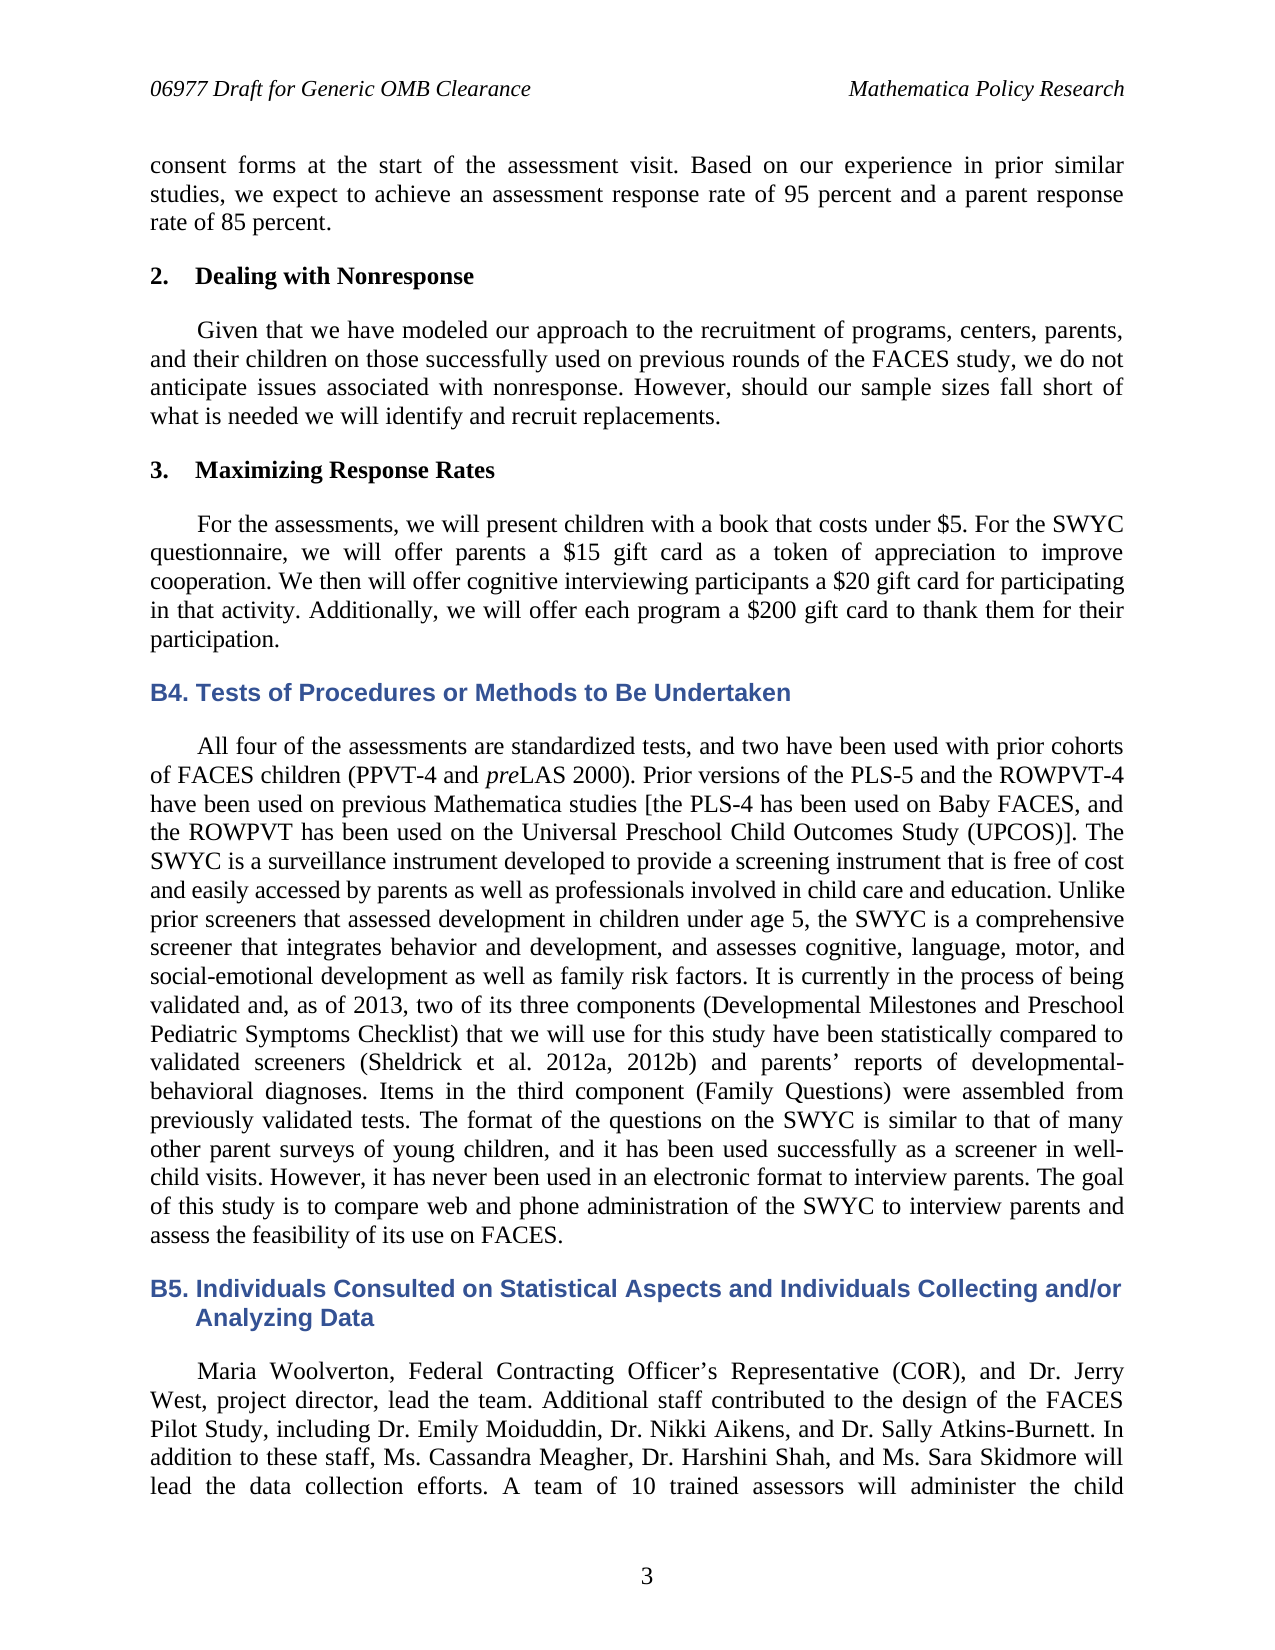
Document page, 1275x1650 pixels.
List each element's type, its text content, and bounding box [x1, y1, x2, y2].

subtitle 2. Dealing with Nonresponse [150, 261, 1125, 290]
text All four of the assessments are standardized tests, and two have been used with prior cohorts of FACES children (PPVT-4 and preLAS 2000). Prior versions of the PLS-5 and the ROWPVT-4 have been used on previous Mathematica studies [the PLS-4 has been used on Baby FACES, and the ROWPVT has been used on the Universal Preschool Child Outcomes Study (UPCOS)]. The SWYC is a surveillance instrument developed to provide a screening instrument that is free of cost and easily accessed by parents as well as professionals involved in child care and education. Unlike prior screeners that assessed development in children under age 5, the SWYC is a comprehensive screener that integrates behavior and development, and assesses cognitive, language, motor, and social-emotional development as well as family risk factors. It is currently in the process of being validated and, as of 2013, two of its three components (Developmental Milestones and Preschool Pediatric Symptoms Checklist) that we will use for this study have been statistically compared to validated screeners (Sheldrick et al. 2012a, 2012b) and parents’ reports of developmental-behavioral diagnoses. Items in the third component (Family Questions) were assembled from previously validated tests. The format of the questions on the SWYC is similar to that of many other parent surveys of young children, and it has been used successfully as a screener in well-child visits. However, it has never been used in an electronic format to interview parents. The goal of this study is to compare web and phone administration of the SWYC to interview parents and assess the feasibility of its use on FACES. [150, 731, 1125, 1249]
subtitle 3. Maximizing Response Rates [150, 455, 1125, 484]
text For the assessments, we will present children with a book that costs under $5. For the SWYC questionnaire, we will offer parents a $15 gift card as a token of appreciation to improve cooperation. We then will offer cognitive interviewing participants a $20 gift card for participating in that activity. Additionally, we will offer each program a $200 gift card to thank them for their participation. [150, 509, 1125, 652]
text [150, 150, 1125, 236]
text Given that we have modeled our approach to the recruitment of programs, centers, parents, and their children on those successfully used on previous rounds of the FACES study, we do not anticipate issues associated with nonresponse. However, should our sample sizes fall short of what is needed we will identify and recruit replacements. [150, 315, 1125, 430]
subtitle B4. Tests of Procedures or Methods to Be Undertaken [150, 677, 1125, 706]
subtitle B5. Individuals Consulted on Statistical Aspects and Individuals Collecting and/or Analyzing Data [150, 1274, 1125, 1331]
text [150, 1356, 1125, 1500]
